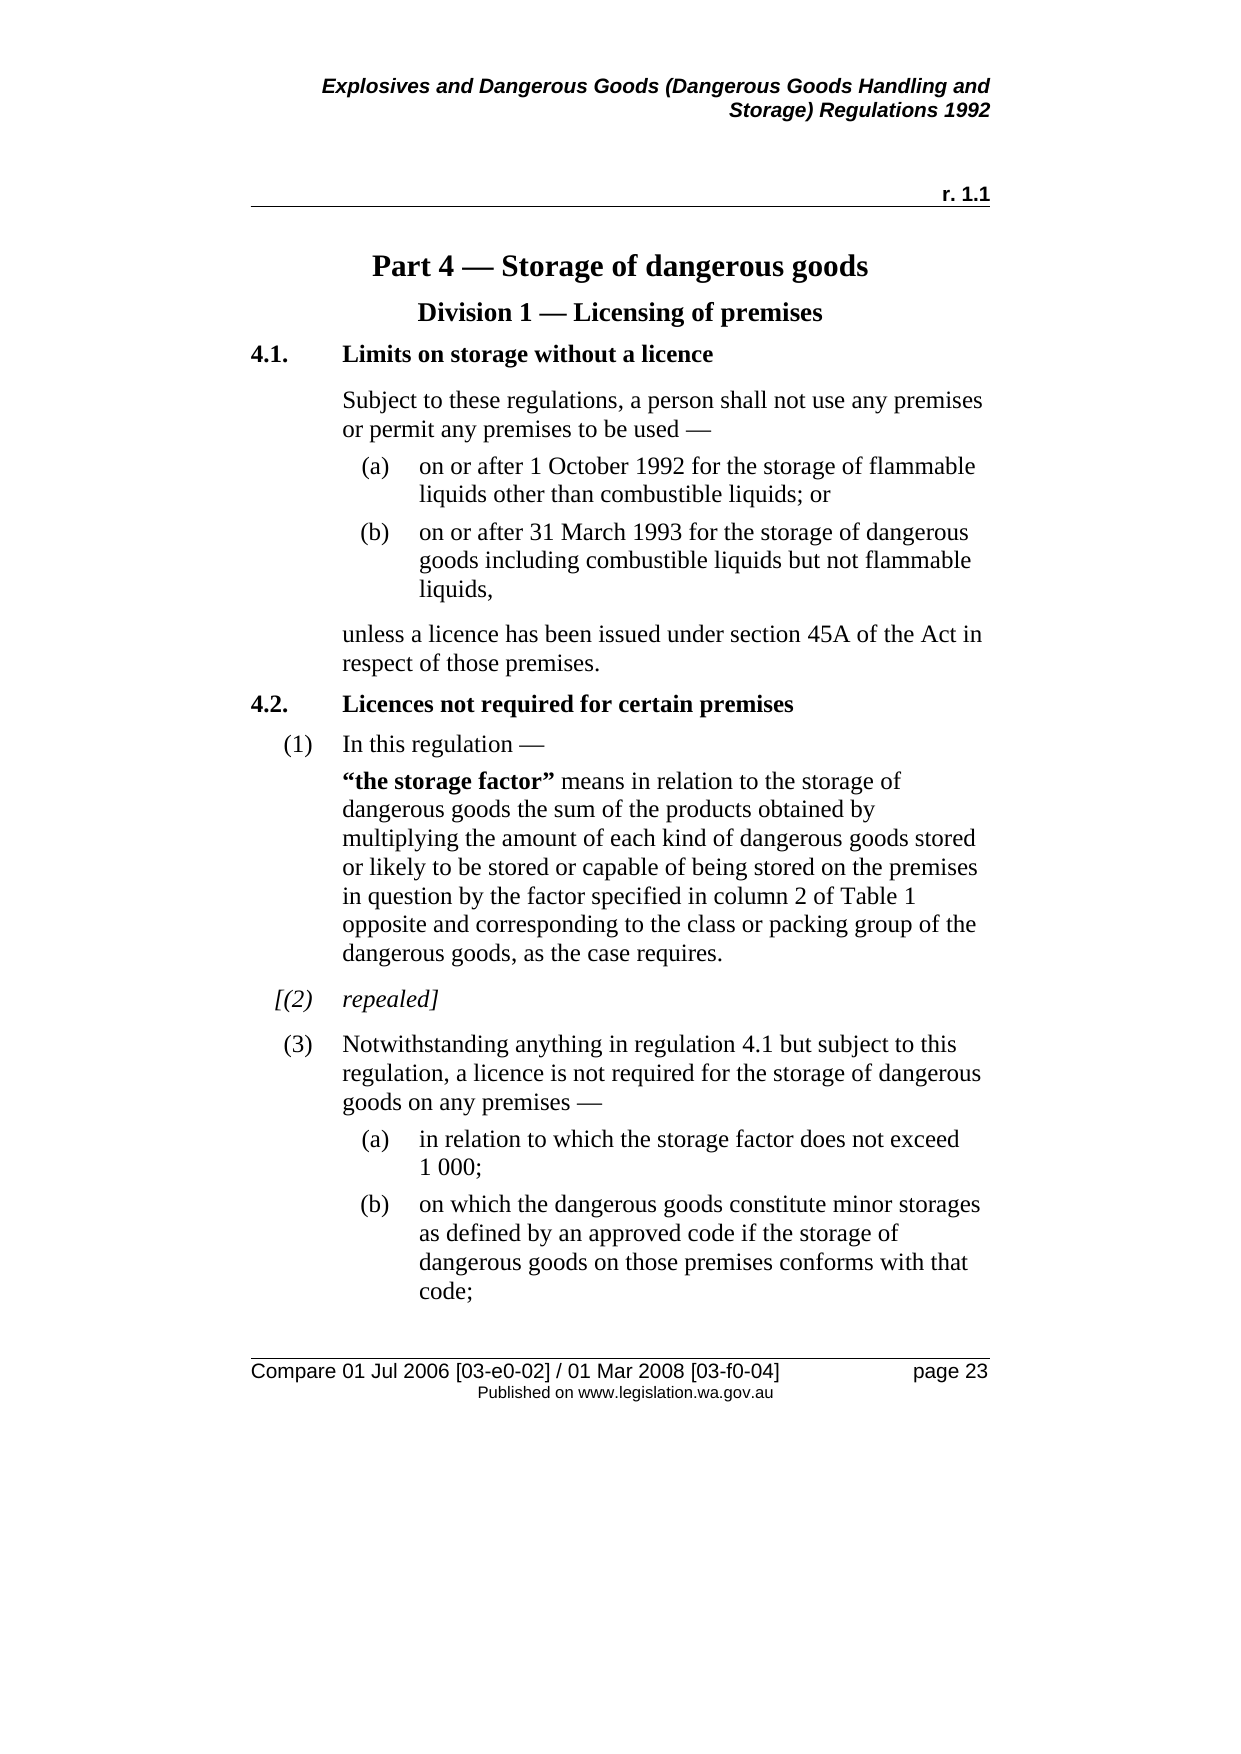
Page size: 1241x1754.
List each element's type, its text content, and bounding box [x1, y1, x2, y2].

text (a) on or after 1 October 1992 for the storage of flammable liquids other than combustible liquids; or [251, 451, 990, 508]
text (3) Notwithstanding anything in regulation 4.1 but subject to this regulation, a licence is not required for the storage of dangerous goods on any premises — [251, 1029, 990, 1115]
text (a) in relation to which the storage factor does not exceed 1 000; [251, 1124, 990, 1181]
text “the storage factor” means in relation to the storage of dangerous goods the sum of the products obtained by multiplying the amount of each kind of dangerous goods stored or likely to be stored or capable of being stored on the premises in question by the factor specified in column 2 of Table 1 opposite and corresponding to the class or packing group of the dangerous goods, as the case requires. [251, 766, 990, 967]
subtitle Division 1 — Licensing of premises [251, 296, 990, 327]
text unless a licence has been issued under section 45A of the Act in respect of those premises. [251, 619, 990, 677]
subtitle 4.2. Licences not required for certain premises [251, 689, 990, 718]
subtitle Part 4 — Storage of dangerous goods [251, 247, 990, 283]
text (b) on which the dangerous goods constitute minor storages as defined by an approved code if the storage of dangerous goods on those premises conforms with that code; [251, 1189, 990, 1304]
text (b) on or after 31 March 1993 for the storage of dangerous goods including combustible liquids but not flammable liquids, [251, 517, 990, 603]
text (1) In this regulation — [251, 729, 990, 757]
text Subject to these regulations, a person shall not use any premises or permit any premises to be used — [251, 385, 990, 442]
text [(2) repealed] [251, 984, 990, 1012]
subtitle 4.1. Limits on storage without a licence [251, 339, 990, 368]
